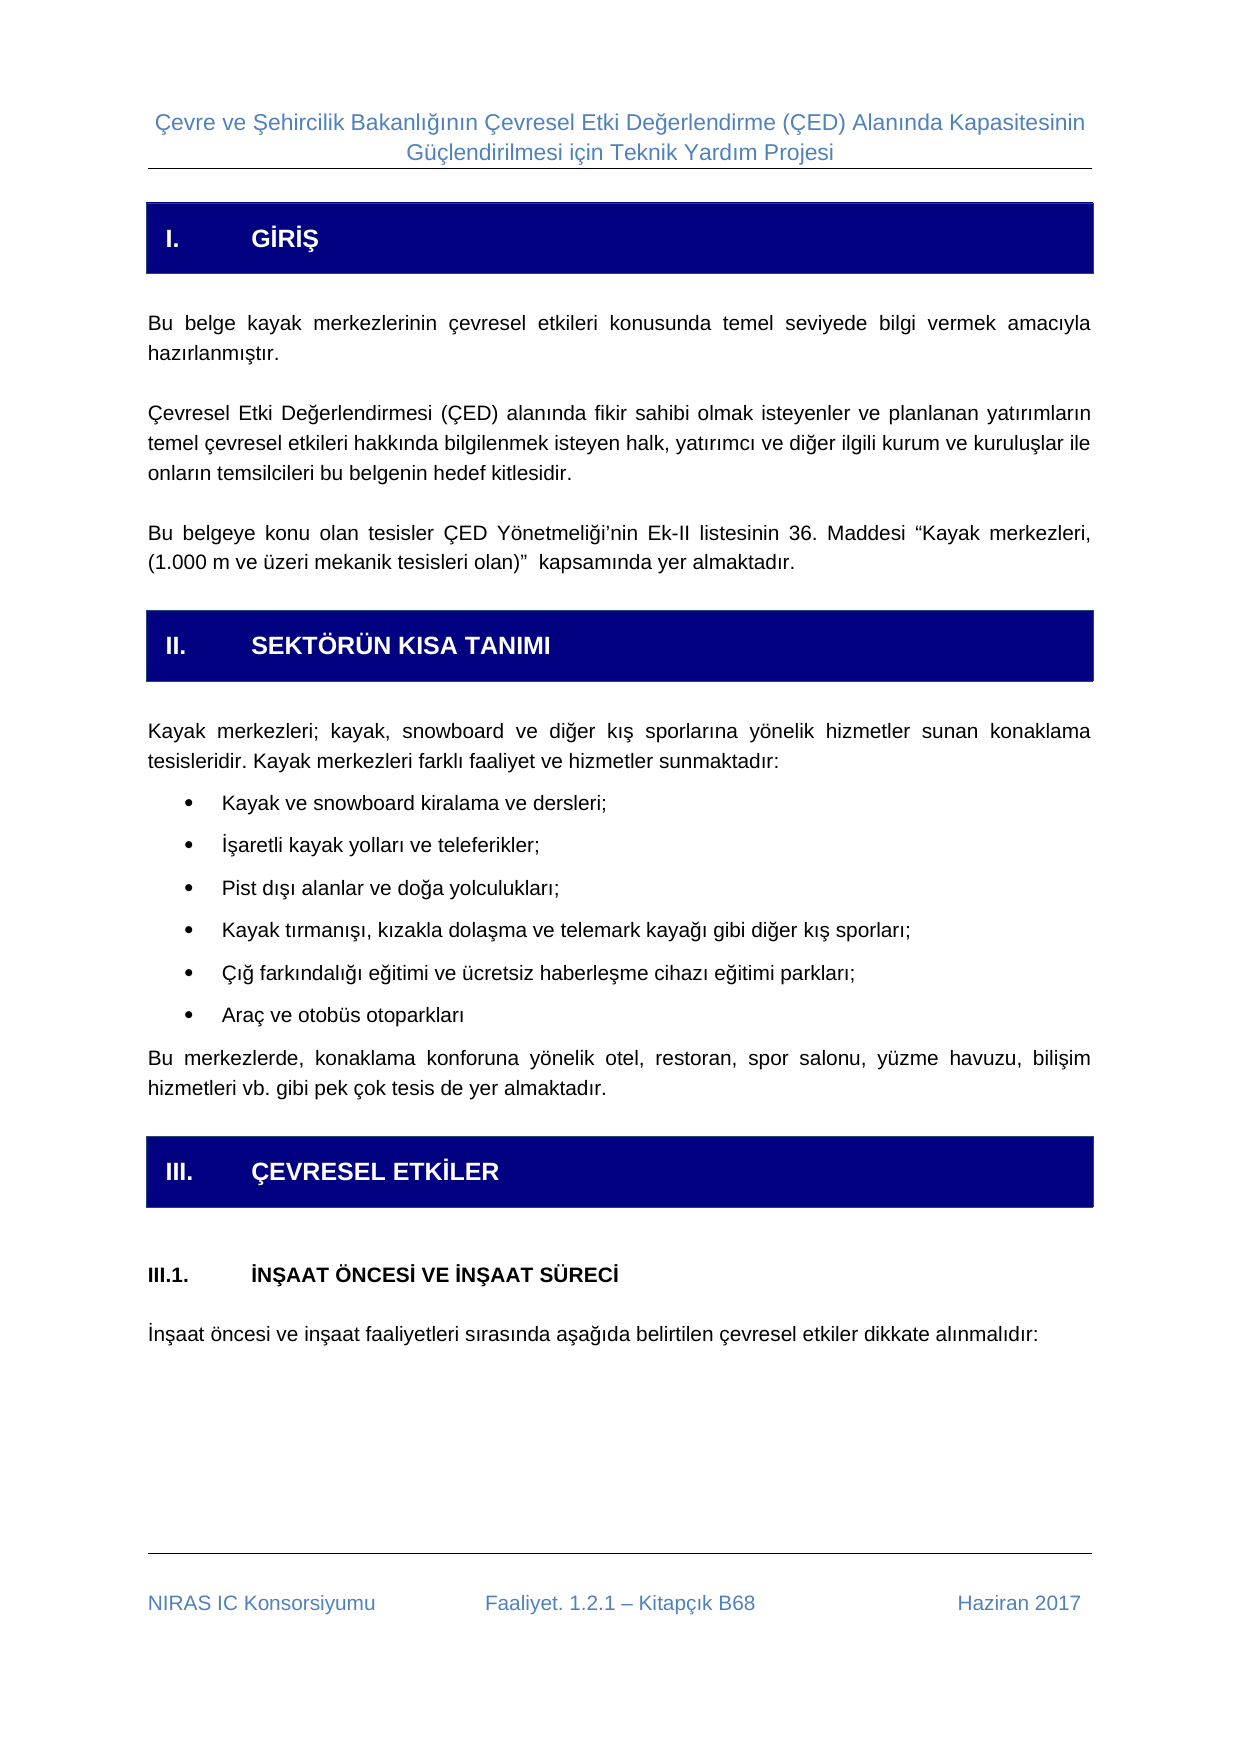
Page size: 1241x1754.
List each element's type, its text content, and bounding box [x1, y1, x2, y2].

list Araç ve otobüs otoparkları [185, 1003, 1092, 1027]
subtitle Giriş [147, 204, 1093, 273]
text İnşaat öncesi ve inşaat faaliyetleri sırasında aşağıda belirtilen çevresel etkiler dikkate alınmalıdır: [148, 1322, 1092, 1346]
text Bu belge kayak merkezlerinin çevresel etkileri konusunda temel seviyede bilgi vermek amacıyla hazırlanmıştır. [148, 311, 1092, 365]
list Pist dışı alanlar ve doğa yolculukları; [185, 876, 1092, 900]
text Çevresel Etki Değerlendirmesi (ÇED) alanında fikir sahibi olmak isteyenler ve planlanan yatırımların temel çevresel etkileri hakkında bilgilenmek isteyen halk, yatırımcı ve diğer ilgili kurum ve kuruluşlar ile onların temsilcileri bu belgenin hedef kitlesidir. [148, 401, 1092, 484]
list Çığ farkındalığı eğitimi ve ücretsiz haberleşme cihazı eğitimi parkları; [185, 961, 1092, 985]
subtitle İNŞAAT ÖNCESİ VE İNŞAAT SÜRECİ [148, 1262, 1092, 1286]
text Bu belgeye konu olan tesisler ÇED Yönetmeliği’nin Ek-II listesinin 36. Maddesi “Kayak merkezleri, (1.000 m ve üzeri mekanik tesisleri olan)” kapsamında yer almaktadır. [148, 520, 1092, 574]
text Bu merkezlerde, konaklama konforuna yönelik otel, restoran, spor salonu, yüzme havuzu, bilişim hizmetleri vb. gibi pek çok tesis de yer almaktadır. [148, 1046, 1092, 1100]
list Kayak tırmanışı, kızakla dolaşma ve telemark kayağı gibi diğer kış sporları; [185, 918, 1092, 942]
list Kayak ve snowboard kiralama ve dersleri; [185, 791, 1092, 815]
subtitle Çevresel Etkiler [147, 1137, 1093, 1207]
subtitle Sektörün kısa tanımı [147, 611, 1093, 681]
text Kayak merkezleri; kayak, snowboard ve diğer kış sporlarına yönelik hizmetler sunan konaklama tesisleridir. Kayak merkezleri farklı faaliyet ve hizmetler sunmaktadır: [148, 718, 1092, 772]
list İşaretli kayak yolları ve teleferikler; [185, 833, 1092, 857]
